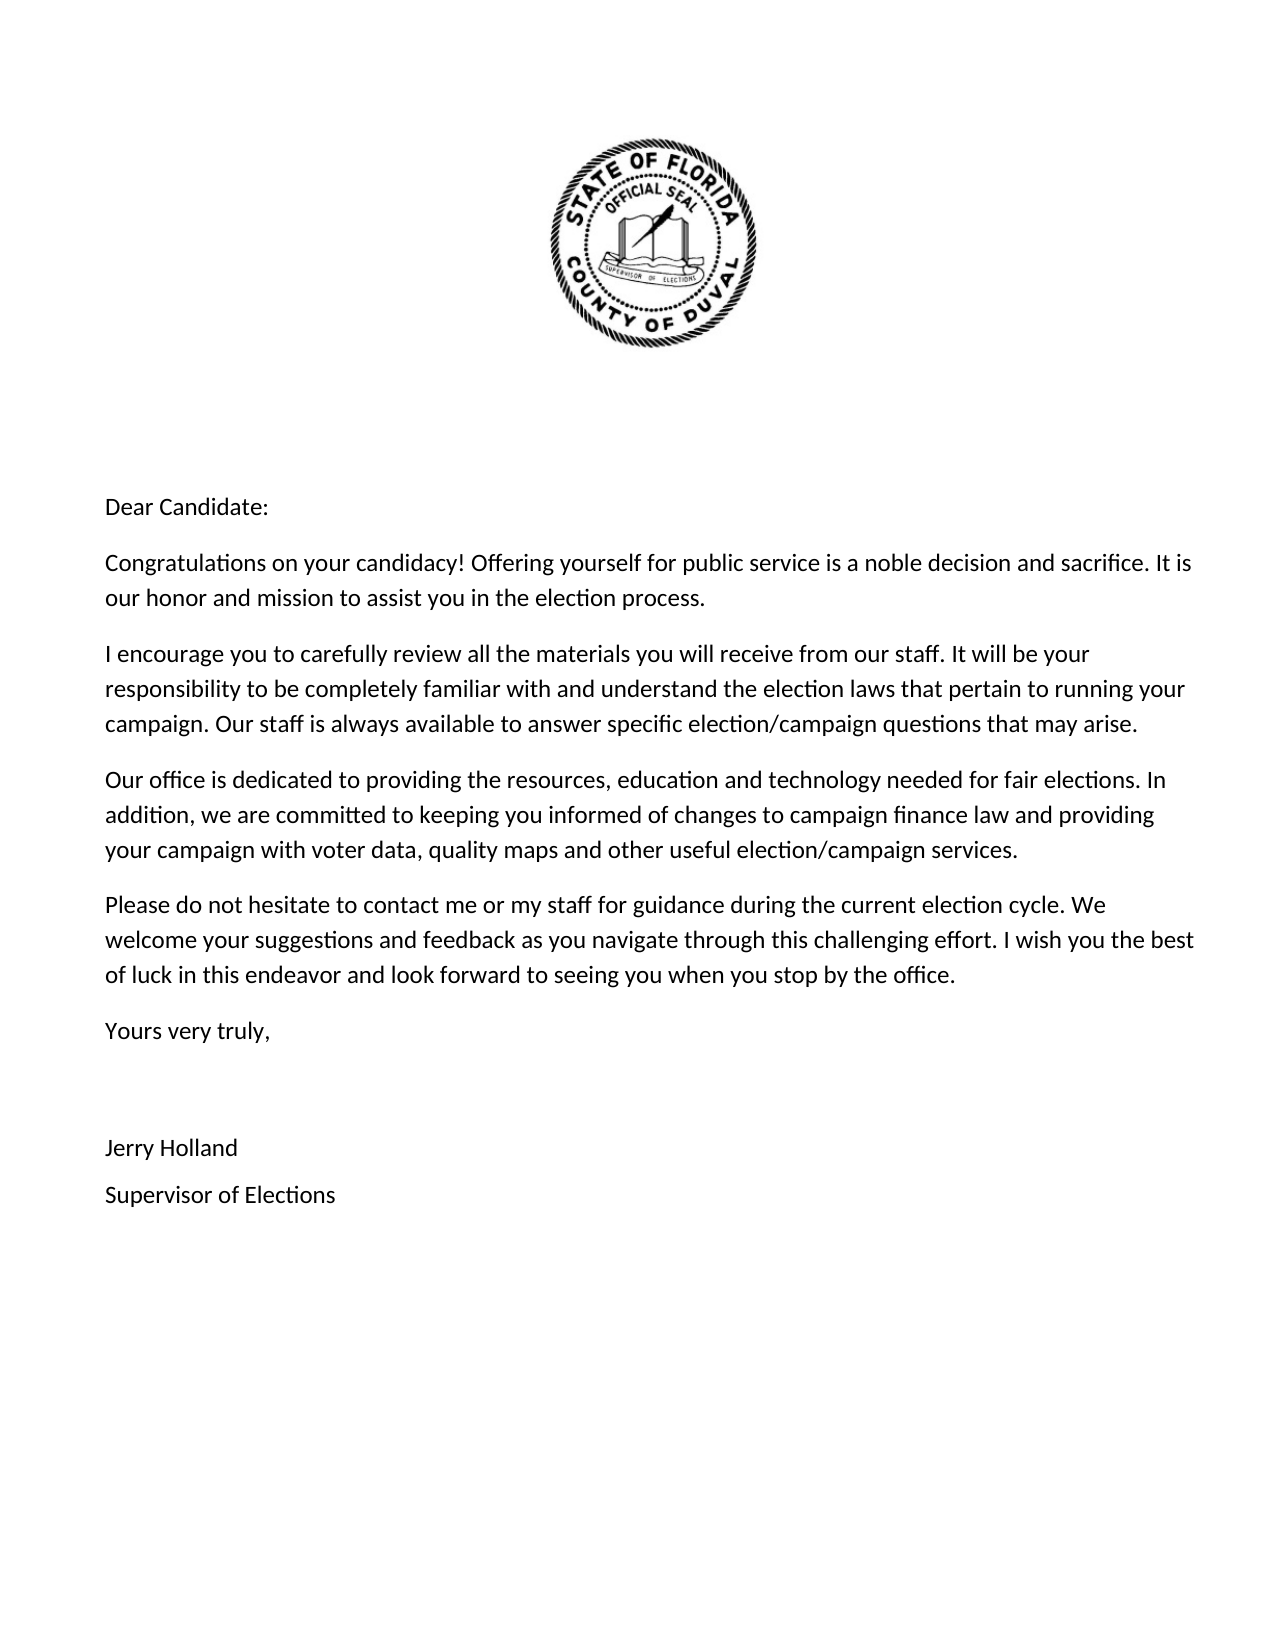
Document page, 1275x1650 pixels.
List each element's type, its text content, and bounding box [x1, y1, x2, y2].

picture [523, 128, 782, 358]
text Dear Candidate: [105, 491, 1200, 522]
text Please do not hesitate to contact me or my staff for guidance during the current election cycle. We welcome your suggestions and feedback as you navigate through this challenging effort. I wish you the best of luck in this endeavor and look forward to seeing you when you stop by the office. [105, 890, 1200, 990]
text Supervisor of Elections [105, 1182, 1200, 1209]
text I encourage you to carefully review all the materials you will receive from our staff. It will be your responsibility to be completely familiar with and understand the election laws that pertain to running your campaign. Our staff is always available to answer specific election/campaign questions that may arise. [105, 638, 1200, 738]
text Jerry Holland [105, 1135, 1200, 1161]
text Yours very truly, [105, 1016, 1200, 1046]
text Congratulations on your candidacy! Offering yourself for public service is a noble decision and sacrifice. It is our honor and mission to assist you in the election process. [105, 547, 1200, 613]
text Our office is dedicated to providing the resources, education and technology needed for fair elections. In addition, we are committed to keeping you informed of changes to campaign finance law and providing your campaign with voter data, quality maps and other useful election/campaign services. [105, 764, 1200, 864]
